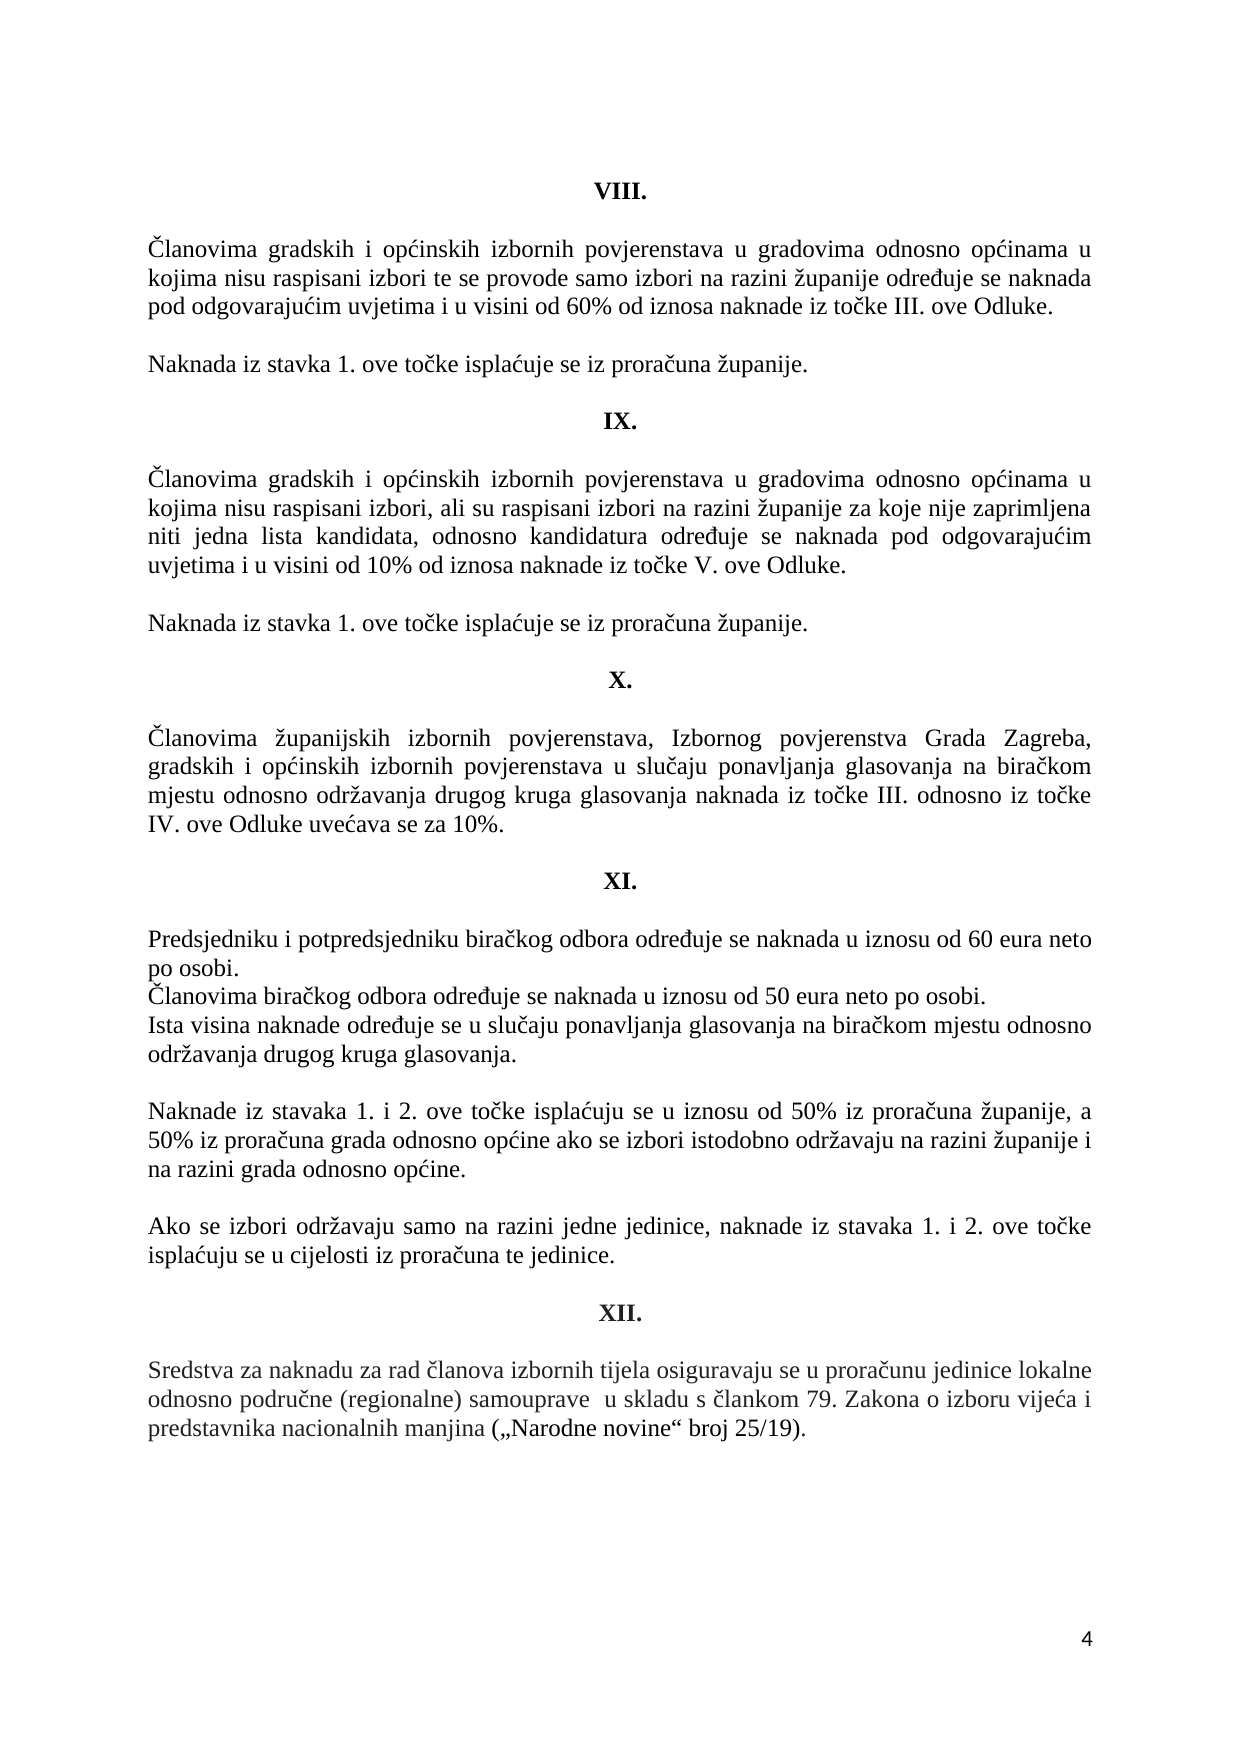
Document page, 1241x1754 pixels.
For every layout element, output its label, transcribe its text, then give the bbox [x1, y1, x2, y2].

text XI. [148, 866, 1093, 895]
text Članovima biračkog odbora određuje se naknada u iznosu od 50 eura neto po osobi. [148, 981, 1093, 1010]
text Naknada iz stavka 1. ove točke isplaćuje se iz proračuna županije. [148, 349, 1093, 378]
text Sredstva za naknadu za rad članova izbornih tijela osiguravaju se u proračunu jedinice lokalne odnosno područne (regionalne) samouprave u skladu s člankom 79. Zakona o izboru vijeća i predstavnika nacionalnih manjina („Narodne novine“ broj 25/19). [148, 1355, 1093, 1441]
text Naknada iz stavka 1. ove točke isplaćuje se iz proračuna županije. [148, 608, 1093, 636]
text Predsjedniku i potpredsjedniku biračkog odbora određuje se naknada u iznosu od 60 eura neto po osobi. [148, 924, 1093, 981]
text Članovima gradskih i općinskih izbornih povjerenstava u gradovima odnosno općinama u kojima nisu raspisani izbori, ali su raspisani izbori na razini županije za koje nije zaprimljena niti jedna lista kandidata, odnosno kandidatura određuje se naknada pod odgovarajućim uvjetima i u visini od 10% od iznosa naknade iz točke V. ove Odluke. [148, 464, 1093, 579]
text X. [148, 665, 1093, 694]
text Članovima gradskih i općinskih izbornih povjerenstava u gradovima odnosno općinama u kojima nisu raspisani izbori te se provode samo izbori na razini županije određuje se naknada pod odgovarajućim uvjetima i u visini od 60% od iznosa naknade iz točke III. ove Odluke. [148, 234, 1093, 320]
text XII. [148, 1298, 1093, 1326]
text Naknade iz stavaka 1. i 2. ove točke isplaćuju se u iznosu od 50% iz proračuna županije, a 50% iz proračuna grada odnosno općine ako se izbori istodobno održavaju na razini županije i na razini grada odnosno općine. [148, 1096, 1093, 1183]
text Ista visina naknade određuje se u slučaju ponavljanja glasovanja na biračkom mjestu odnosno održavanja drugog kruga glasovanja. [148, 1010, 1093, 1068]
text IX. [148, 406, 1093, 435]
text VIII. [148, 176, 1093, 205]
text Ako se izbori održavaju samo na razini jedne jedinice, naknade iz stavaka 1. i 2. ove točke isplaćuju se u cijelosti iz proračuna te jedinice. [148, 1211, 1093, 1269]
text Članovima županijskih izbornih povjerenstava, Izbornog povjerenstva Grada Zagreba, gradskih i općinskih izbornih povjerenstava u slučaju ponavljanja glasovanja na biračkom mjestu odnosno održavanja drugog kruga glasovanja naknada iz točke III. odnosno iz točke IV. ove Odluke uvećava se za 10%. [148, 723, 1093, 838]
